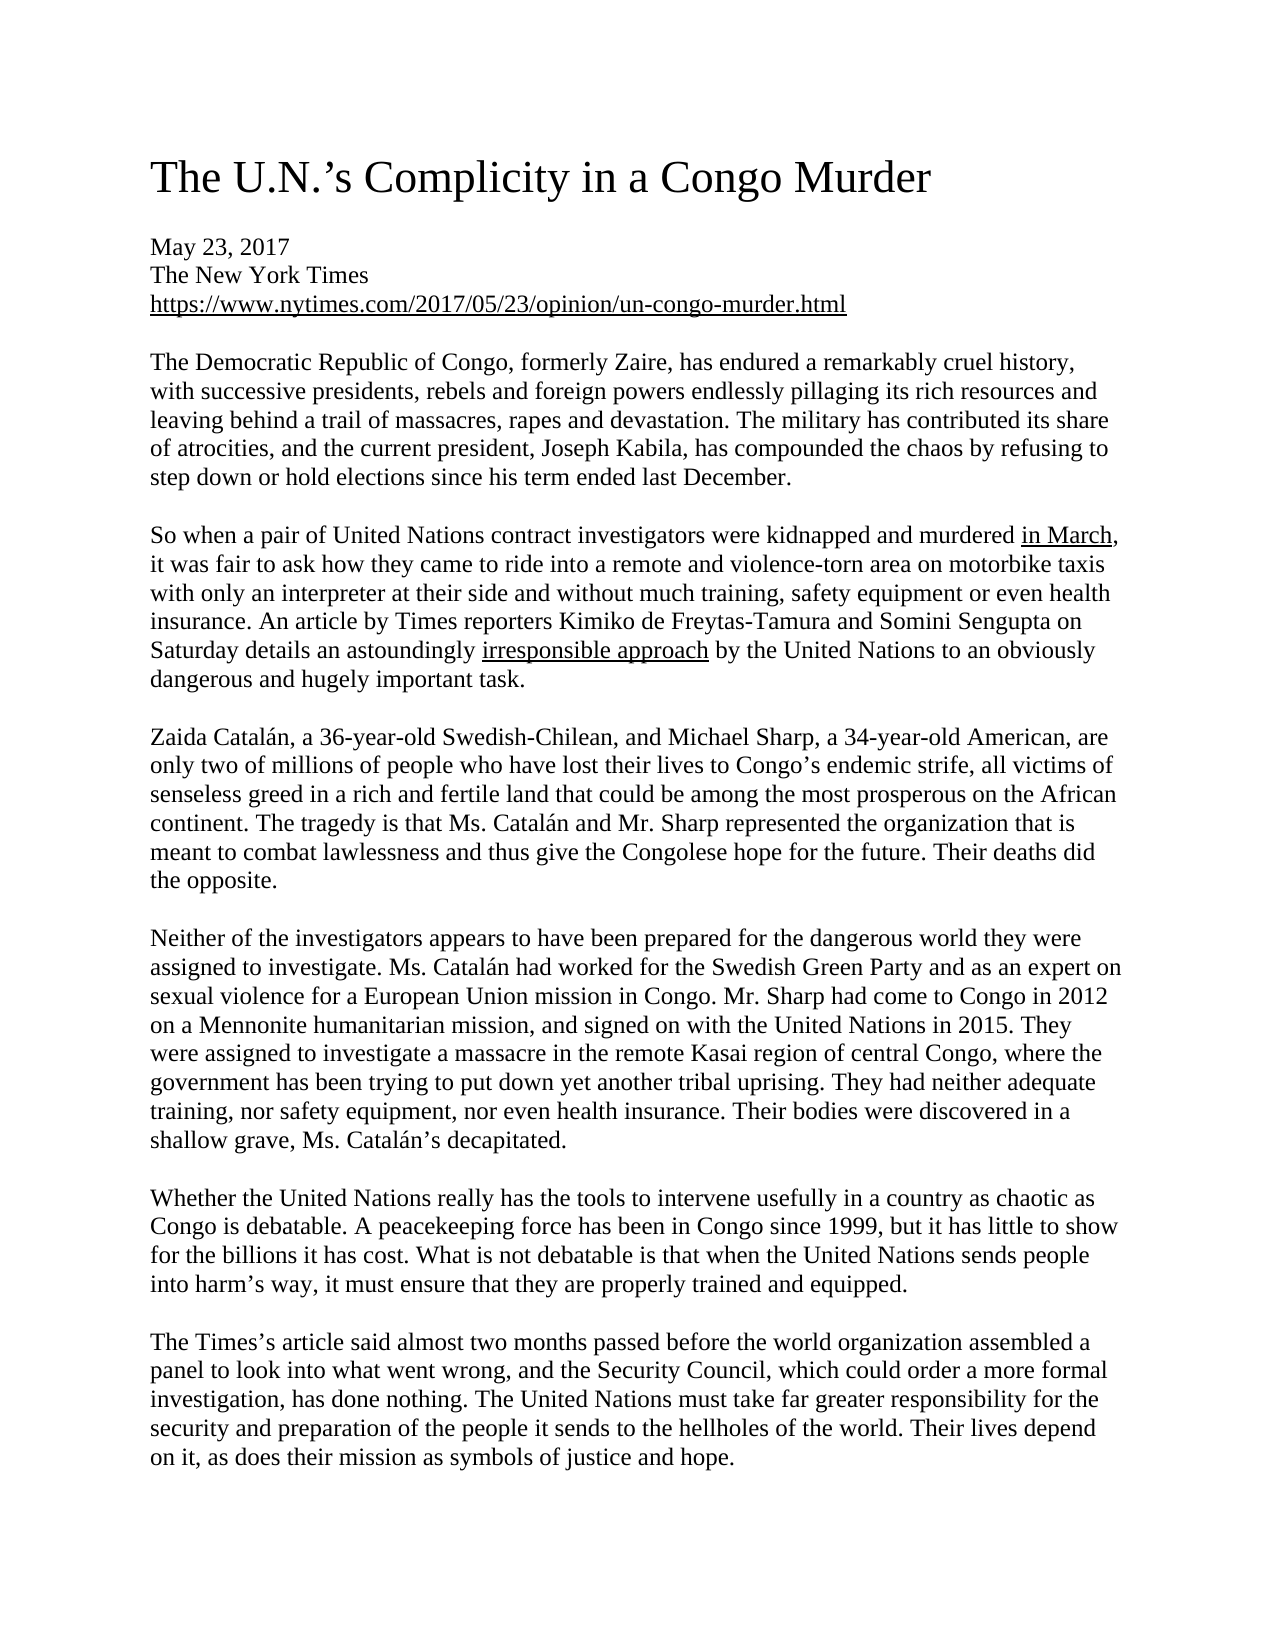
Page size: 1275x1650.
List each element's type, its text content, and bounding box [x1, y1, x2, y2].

text Neither of the investigators appears to have been prepared for the dangerous world they were assigned to investigate. Ms. Catalán had worked for the Swedish Green Party and as an expert on sexual violence for a European Union mission in Congo. Mr. Sharp had come to Congo in 2012 on a Mennonite humanitarian mission, and signed on with the United Nations in 2015. They were assigned to investigate a massacre in the remote Kasai region of central Congo, where the government has been trying to put down yet another tribal uprising. They had neither adequate training, nor safety equipment, nor even health insurance. Their bodies were discovered in a shallow grave, Ms. Catalán’s decapitated. [150, 923, 1125, 1153]
text The Democratic Republic of Congo, formerly Zaire, has endured a remarkably cruel history, with successive presidents, rebels and foreign powers endlessly pillaging its rich resources and leaving behind a trail of massacres, rapes and devastation. The military has contributed its share of atrocities, and the current president, Joseph Kabila, has compounded the chaos by refusing to step down or hold elections since his term ended last December. [150, 347, 1125, 491]
text https://www.nytimes.com/2017/05/23/opinion/un-congo-murder.html [150, 289, 1125, 318]
text So when a pair of United Nations contract investigators were kidnapped and murdered in March, it was fair to ask how they came to ride into a remote and violence-torn area on motorbike taxis with only an interpreter at their side and without much training, safety equipment or even health insurance. An article by Times reporters Kimiko de Freytas-Tamura and Somini Sengupta on Saturday details an astoundingly irresponsible approach by the United Nations to an obviously dangerous and hugely important task. [150, 520, 1125, 693]
text The New York Times [150, 261, 1125, 289]
text Whether the United Nations really has the tools to intervene usefully in a country as chaotic as Congo is debatable. A peacekeeping force has been in Congo since 1999, but it has little to show for the billions it has cost. What is not debatable is that when the United Nations sends people into harm’s way, it must ensure that they are properly trained and equipped. [150, 1183, 1125, 1298]
text May 23, 2017 [150, 232, 1125, 261]
text The U.N.’s Complicity in a Congo Murder [150, 150, 1125, 203]
text The Times’s article said almost two months passed before the world organization assembled a panel to look into what went wrong, and the Security Council, which could order a more formal investigation, has done nothing. The United Nations must take far greater responsibility for the security and preparation of the people it sends to the hellholes of the world. Their lives depend on it, as does their mission as symbols of justice and hope. [150, 1327, 1125, 1471]
text Zaida Catalán, a 36-year-old Swedish-Chilean, and Michael Sharp, a 34-year-old American, are only two of millions of people who have lost their lives to Congo’s endemic strife, all victims of senseless greed in a rich and fertile land that could be among the most prosperous on the African continent. The tragedy is that Ms. Catalán and Mr. Sharp represented the organization that is meant to combat lawlessness and thus give the Congolese hope for the future. Their deaths did the opposite. [150, 722, 1125, 894]
